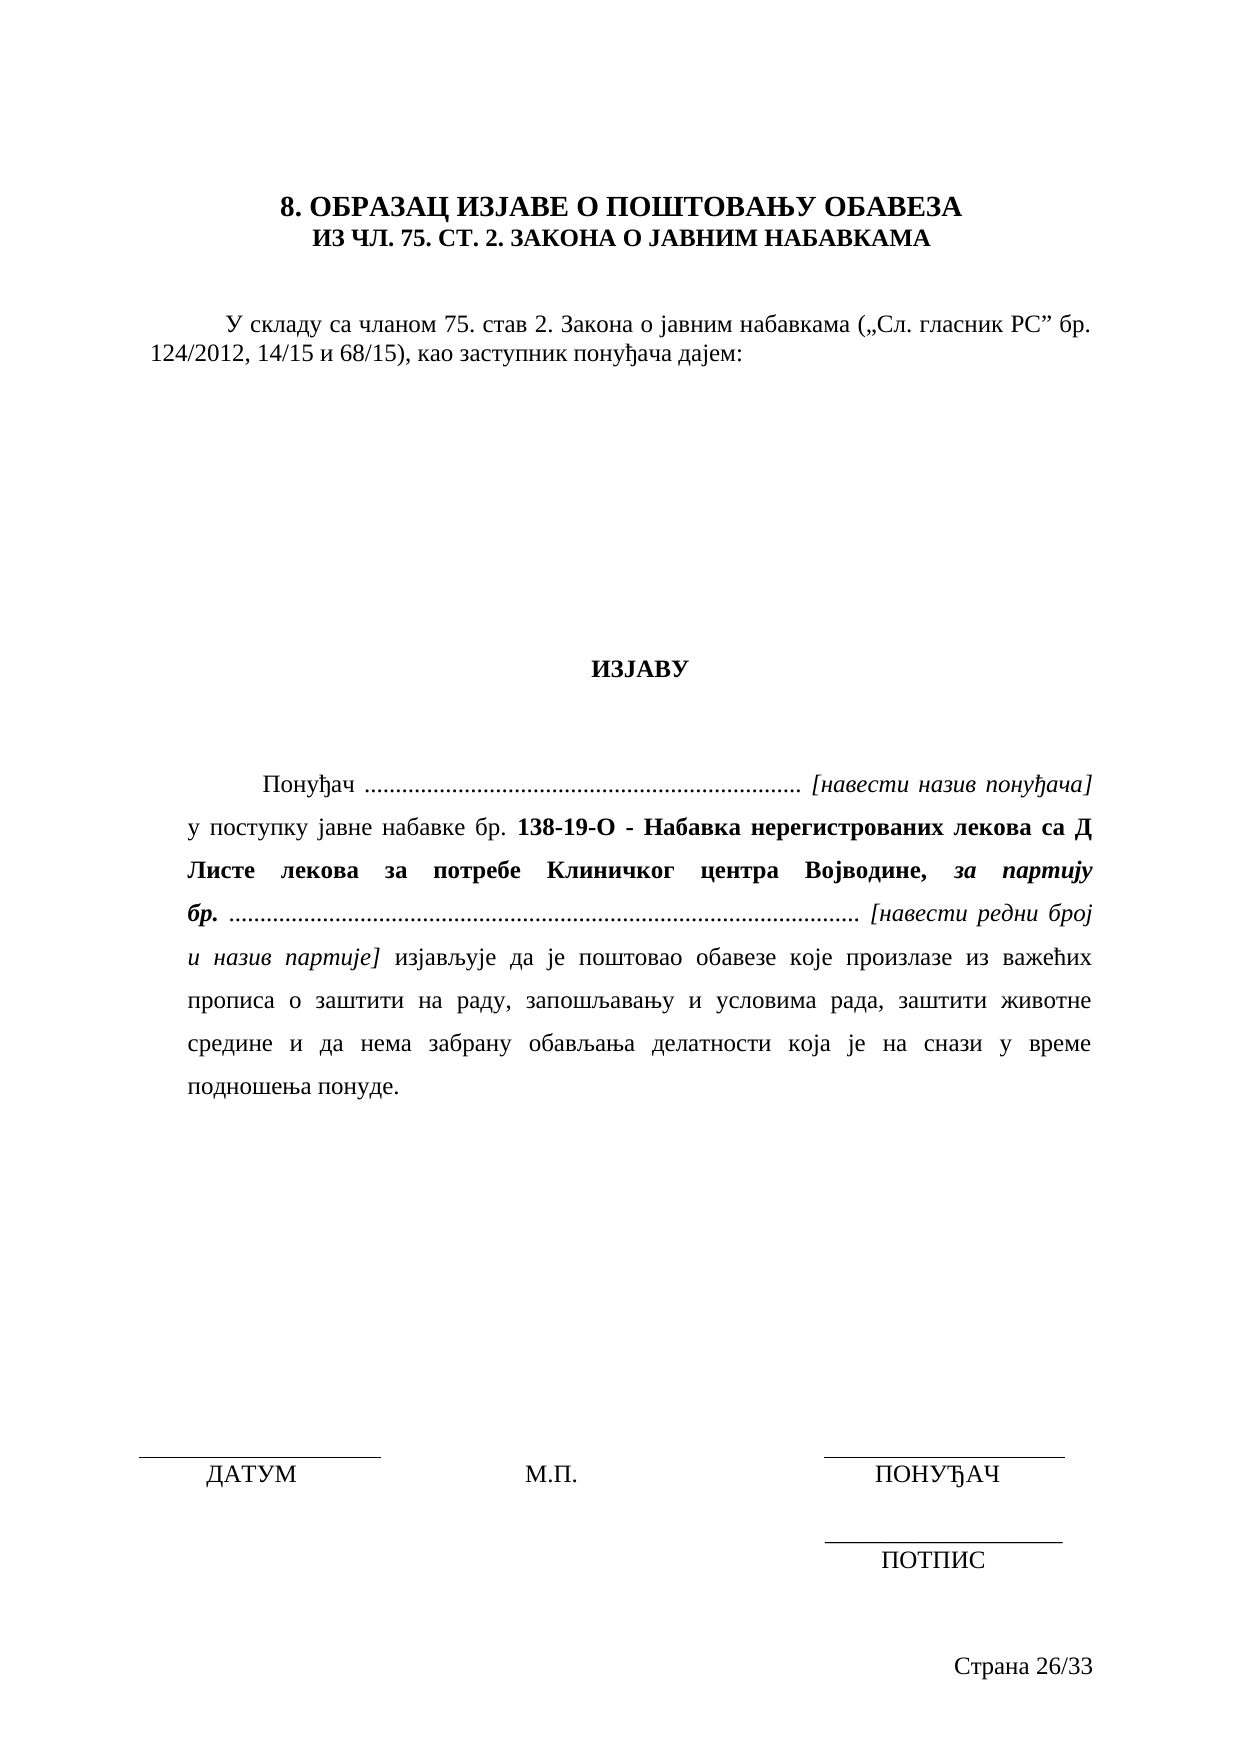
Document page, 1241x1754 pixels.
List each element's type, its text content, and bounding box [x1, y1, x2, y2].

text У складу са чланом 75. став 2. Закона о јавним набавкама („Сл. гласник РС” бр. 124/2012, 14/15 и 68/15), као заступник понуђача дајем: [150, 309, 1093, 367]
text ДАТУМ М.П. ПОНУЂАЧ [150, 1459, 1093, 1488]
text ИЗЈАВУ [187, 654, 1093, 683]
text ИЗ ЧЛ. 75. СТ. 2. ЗАКОНА О ЈАВНИМ НАБАВКАМА [150, 223, 1093, 252]
text ПОТПИС [150, 1545, 1093, 1574]
text Понуђач ...................................................................... [навести назив понуђача] у поступку јавне набавке бр. 138-19-О - Набавка нерегистрованих лекова са Д Листе лекова за потребе Клиничког центра Војводине, за партију бр. ..................................................................................................... [навести редни број и назив партије] изјављује да је поштовао обавезе које произлазе из важећих прописа о заштити на раду, запошљавању и условима рада, заштити животне средине и да нема забрану обављања делатности која је на снази у време подношења понуде. [187, 769, 1093, 1100]
subtitle 8. ОБРАЗАЦ ИЗЈАВЕ О ПОШТОВАЊУ ОБАВЕЗА [150, 189, 1093, 223]
text ___________________ [150, 1517, 1093, 1545]
